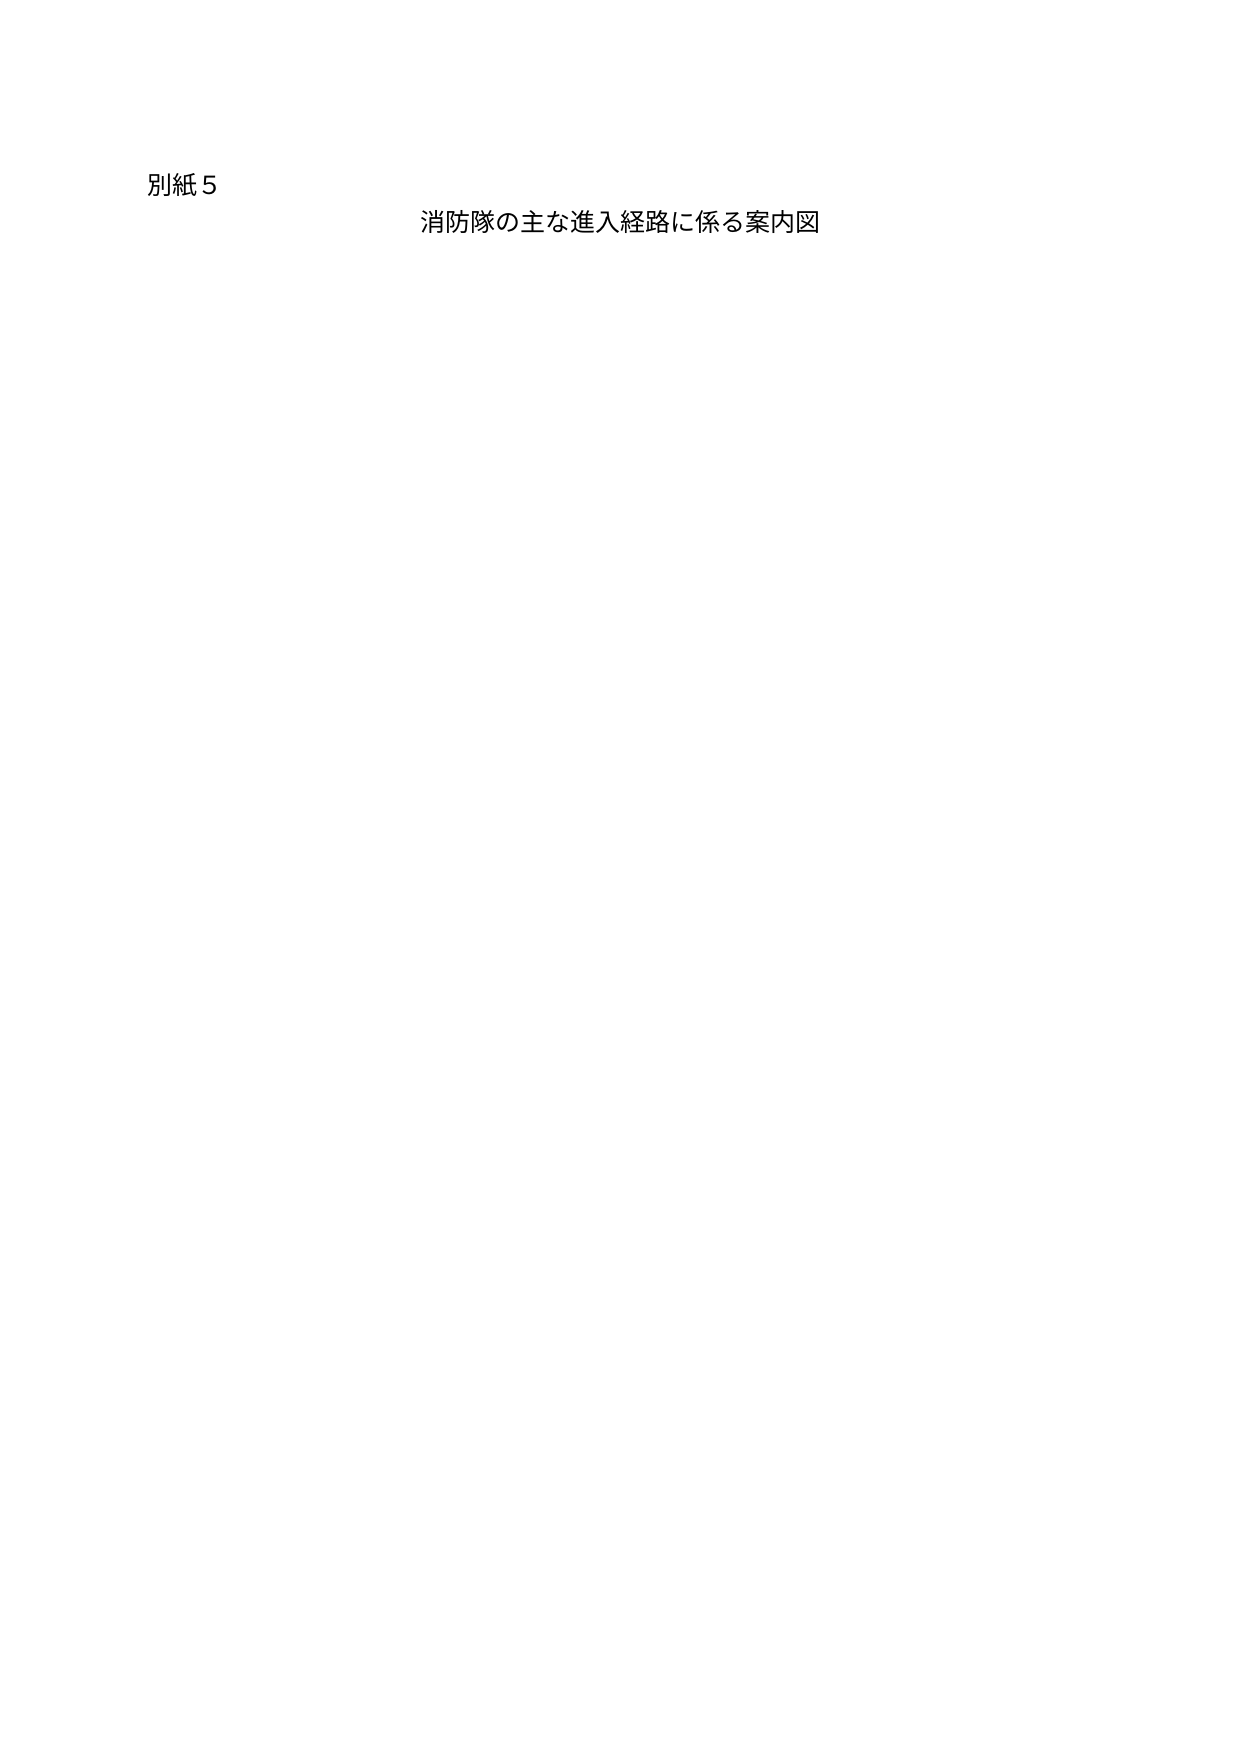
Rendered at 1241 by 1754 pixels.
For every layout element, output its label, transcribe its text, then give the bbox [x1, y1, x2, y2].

subtitle 別紙５ [148, 164, 1092, 202]
text 消防隊の主な進入経路に係る案内図 [148, 202, 1092, 239]
